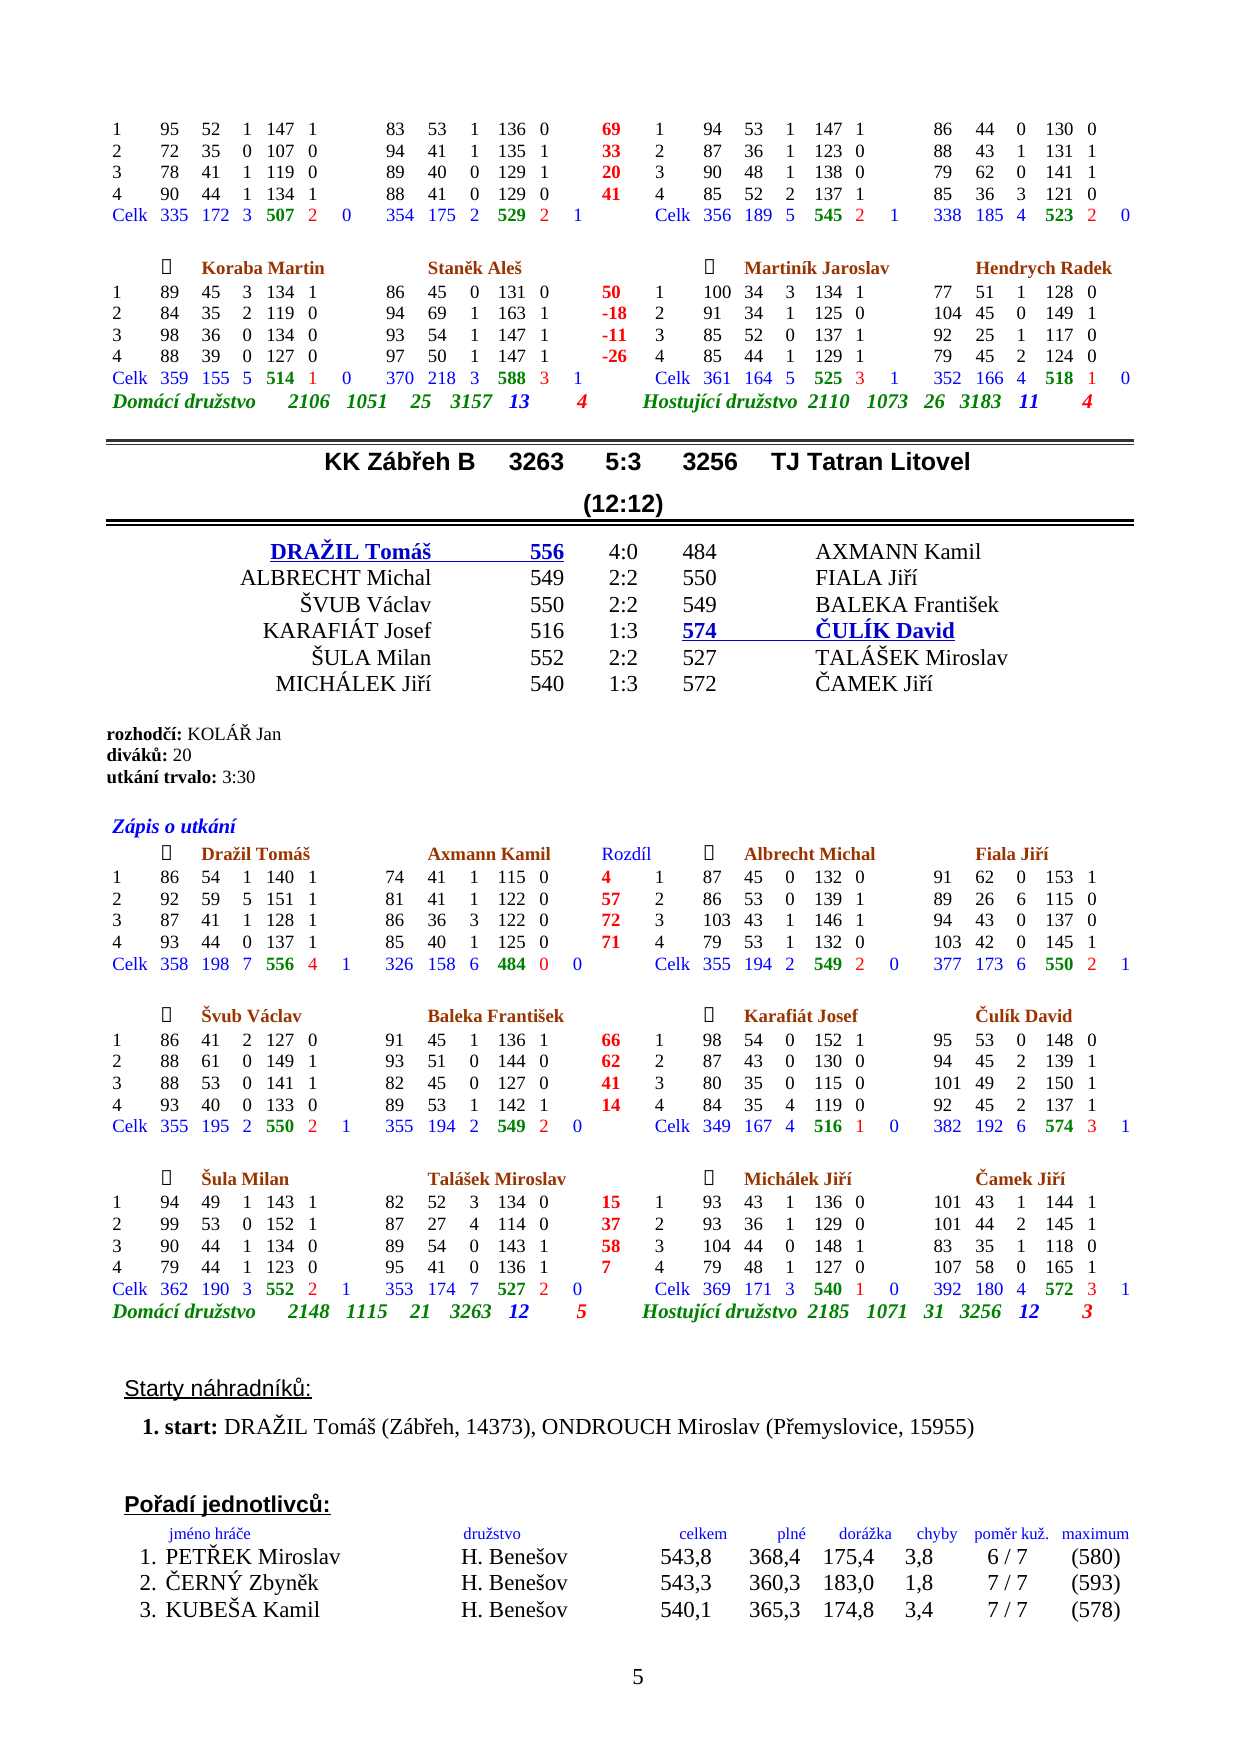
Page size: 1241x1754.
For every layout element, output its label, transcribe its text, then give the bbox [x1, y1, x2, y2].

text 1 95 52 1 147 1 83 53 1 136 0 69 1 94 53 1 147 1 86 44 0 130 0 [112, 118, 1134, 140]
text Celk 335 172 3 507 2 0 354 175 2 529 2 1 Celk 356 189 5 545 2 1 338 185 4 523 2 0 [112, 204, 1134, 226]
subtitle Pořadí jednotlivců: [124, 1491, 1140, 1517]
text 3 90 44 1 134 0 89 54 0 143 1 58 3 104 44 0 148 1 83 35 1 118 0 [112, 1234, 1134, 1256]
text ALBRECHT Michal 549 2:2 550 FIALA Jiří [106, 564, 1134, 591]
text jméno hráče družstvo celkem plné dorážka chyby poměr kuž. maximum [106, 1524, 1134, 1543]
text 2 92 59 5 151 1 81 41 1 122 0 57 2 86 53 0 139 1 89 26 6 115 0 [112, 888, 1134, 909]
text 3 88 53 0 141 1 82 45 0 127 0 41 3 80 35 0 115 0 101 49 2 150 1 [112, 1072, 1134, 1093]
text 2 84 35 2 119 0 94 69 1 163 1 -18 2 91 34 1 125 0 104 45 0 149 1 [112, 302, 1134, 324]
text 2 99 53 0 152 1 87 27 4 114 0 37 2 93 36 1 129 0 101 44 2 145 1 [112, 1213, 1134, 1234]
text 1 86 54 1 140 1 74 41 1 115 0 4 1 87 45 0 132 0 91 62 0 153 1 [112, 866, 1134, 888]
text 3 98 36 0 134 0 93 54 1 147 1 -11 3 85 52 0 137 1 92 25 1 117 0 [112, 324, 1134, 345]
text Celk 362 190 3 552 2 1 353 174 7 527 2 0 Celk 369 171 3 540 1 0 392 180 4 572 3 1 [112, 1278, 1134, 1299]
text utkání trvalo: 3:30 [106, 766, 1134, 787]
text 2 88 61 0 149 1 93 51 0 144 0 62 2 87 43 0 130 0 94 45 2 139 1 [112, 1050, 1134, 1072]
text 2. ČERNÝ Zbyněk H. Benešov 543,3 360,3 183,0 1,8 7 / 7 (593) [106, 1569, 1134, 1596]
text  Koraba Martin Staněk Aleš  Martiník Jaroslav Hendrych Radek [112, 252, 1134, 281]
text 2 72 35 0 107 0 94 41 1 135 1 33 2 87 36 1 123 0 88 43 1 131 1 [112, 140, 1134, 161]
text 1. start: DRAŽIL Tomáš (Zábřeh, 14373), ONDROUCH Miroslav (Přemyslovice, 15955) [106, 1413, 1134, 1440]
text 4 93 44 0 137 1 85 40 1 125 0 71 4 79 53 1 132 0 103 42 0 145 1 [112, 931, 1134, 952]
text (12:12) [106, 480, 1134, 519]
text rozhodčí: KOLÁŘ Jan [106, 723, 1134, 744]
subtitle Starty náhradníků: [124, 1374, 1140, 1401]
text 3 78 41 1 119 0 89 40 0 129 1 20 3 90 48 1 138 0 79 62 0 141 1 [112, 161, 1134, 183]
text 4 93 40 0 133 0 89 53 1 142 1 14 4 84 35 4 119 0 92 45 2 137 1 [112, 1093, 1134, 1115]
text Domácí družstvo 2148 1115 21 3263 12 5 Hostující družstvo 2185 1071 31 3256 12 3 [112, 1299, 1134, 1323]
text Celk 359 155 5 514 1 0 370 218 3 588 3 1 Celk 361 164 5 525 3 1 352 166 4 518 1 0 [112, 367, 1134, 388]
text ŠULA Milan 552 2:2 527 TALÁŠEK Miroslav [106, 643, 1134, 670]
text 3 87 41 1 128 1 86 36 3 122 0 72 3 103 43 1 146 1 94 43 0 137 0 [112, 909, 1134, 931]
text 4 79 44 1 123 0 95 41 0 136 1 7 4 79 48 1 127 0 107 58 0 165 1 [112, 1256, 1134, 1278]
text  Šula Milan Talášek Miroslav  Michálek Jiří Čamek Jiří [112, 1163, 1134, 1191]
text Zápis o utkání [112, 814, 1134, 838]
text Celk 355 195 2 550 2 1 355 194 2 549 2 0 Celk 349 167 4 516 1 0 382 192 6 574 3 1 [112, 1115, 1134, 1137]
text 1 89 45 3 134 1 86 45 0 131 0 50 1 100 34 3 134 1 77 51 1 128 0 [112, 281, 1134, 302]
text  Dražil Tomáš Axmann Kamil Rozdíl  Albrecht Michal Fiala Jiří [112, 838, 1134, 866]
text 4 90 44 1 134 1 88 41 0 129 0 41 4 85 52 2 137 1 85 36 3 121 0 [112, 183, 1134, 204]
text 1 94 49 1 143 1 82 52 3 134 0 15 1 93 43 1 136 0 101 43 1 144 1 [112, 1191, 1134, 1213]
text 1 86 41 2 127 0 91 45 1 136 1 66 1 98 54 0 152 1 95 53 0 148 0 [112, 1029, 1134, 1050]
text 4 88 39 0 127 0 97 50 1 147 1 -26 4 85 44 1 129 1 79 45 2 124 0 [112, 345, 1134, 367]
text 1. PETŘEK Miroslav H. Benešov 543,8 368,4 175,4 3,8 6 / 7 (580) [106, 1543, 1134, 1569]
text  Švub Václav Baleka František  Karafiát Josef Čulík David [112, 1000, 1134, 1029]
text MICHÁLEK Jiří 540 1:3 572 ČAMEK Jiří [106, 670, 1134, 696]
text 3. KUBEŠA Kamil H. Benešov 540,1 365,3 174,8 3,4 7 / 7 (578) [106, 1596, 1134, 1622]
text Celk 358 198 7 556 4 1 326 158 6 484 0 0 Celk 355 194 2 549 2 0 377 173 6 550 2 1 [112, 952, 1134, 974]
text ŠVUB Václav 550 2:2 549 BALEKA František [106, 591, 1134, 617]
text KARAFIÁT Josef 516 1:3 574 ČULÍK David [106, 617, 1134, 643]
text diváků: 20 [106, 744, 1134, 766]
text DRAŽIL Tomáš 556 4:0 484 AXMANN Kamil [106, 538, 1134, 564]
text KK Zábřeh B 3263 5:3 3256 TJ Tatran Litovel [106, 445, 1134, 476]
text Domácí družstvo 2106 1051 25 3157 13 4 Hostující družstvo 2110 1073 26 3183 11 4 [112, 388, 1134, 413]
